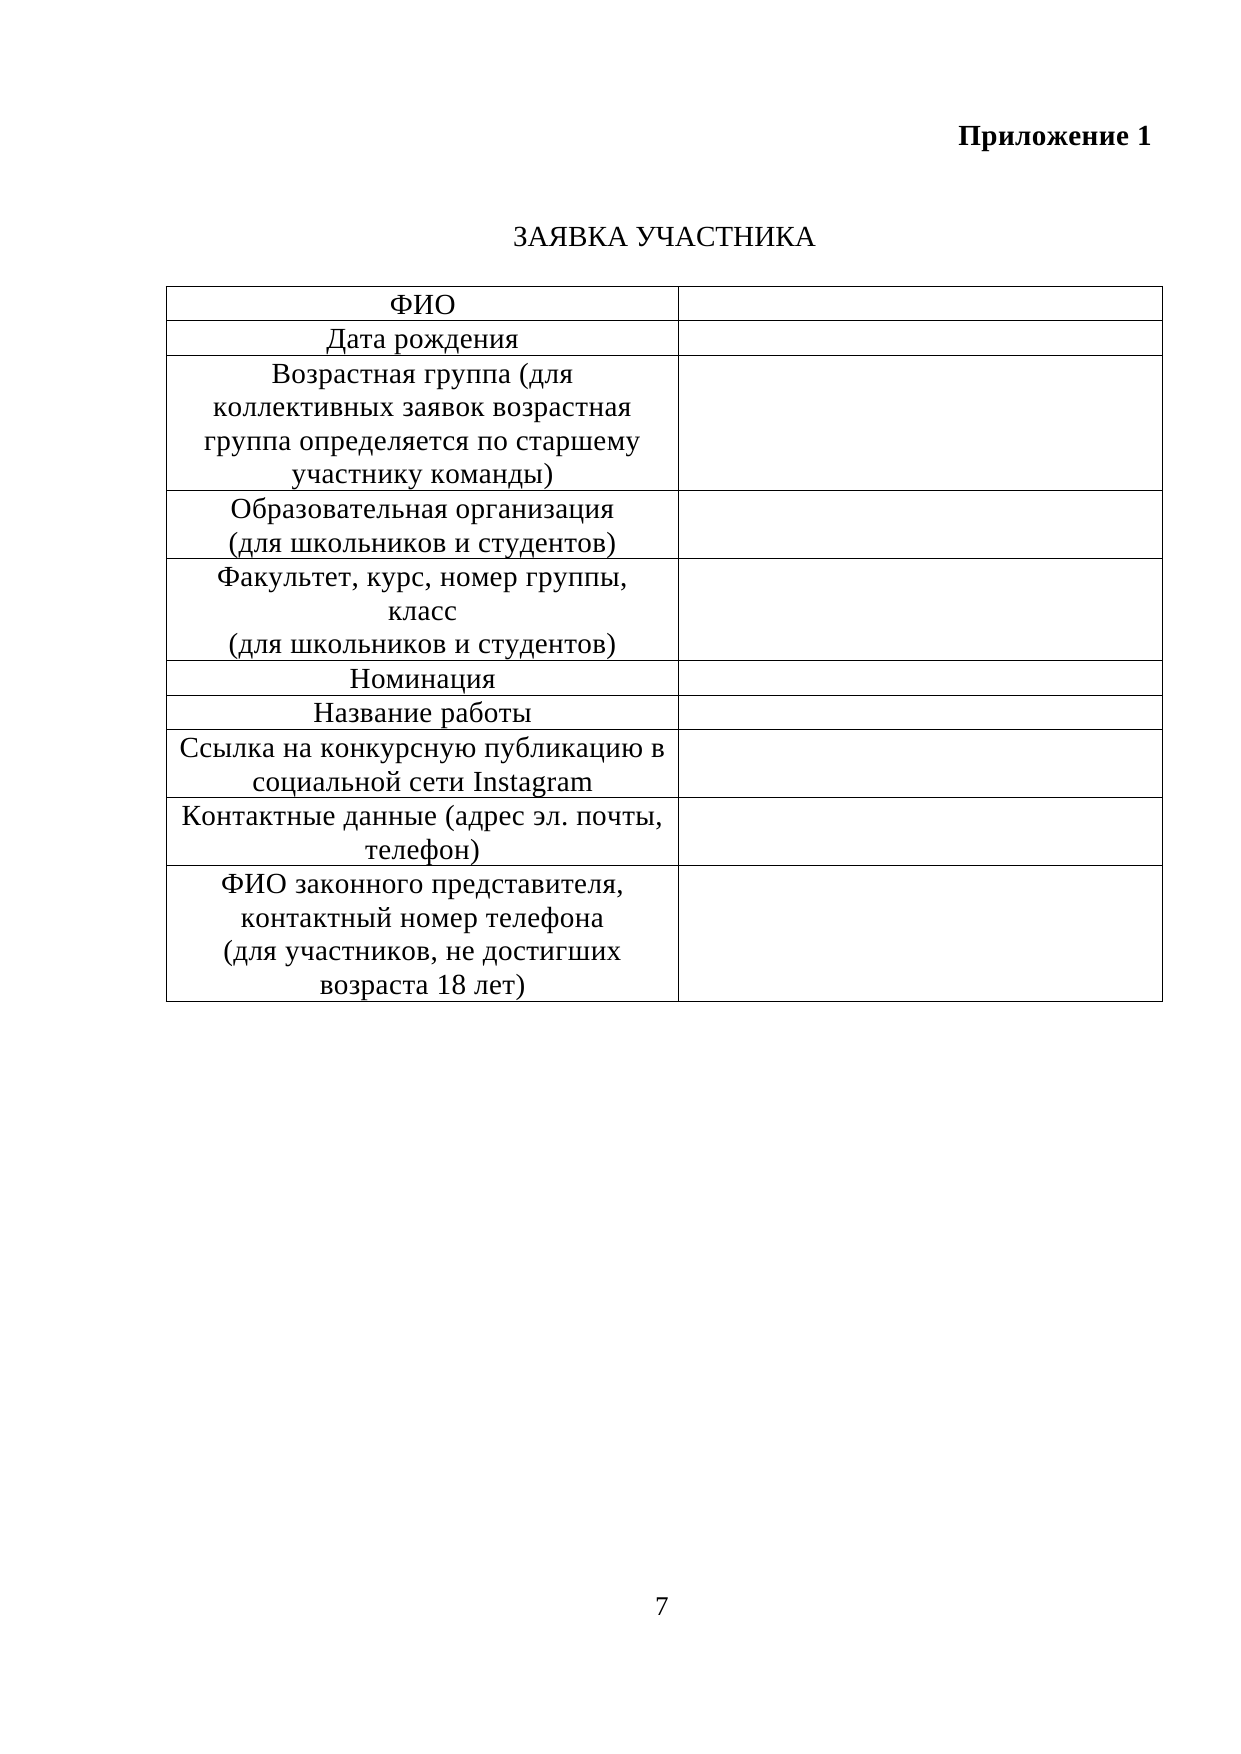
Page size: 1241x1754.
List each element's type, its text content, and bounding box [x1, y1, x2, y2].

table_cell Номинация [167, 661, 678, 694]
table_header [679, 287, 1162, 320]
table_cell Образовательная организация (для школьников и студентов) [167, 491, 678, 558]
table_cell Ссылка на конкурсную публикацию в социальной сети Instagram [167, 730, 678, 797]
table_cell [679, 559, 1162, 660]
table_cell [679, 321, 1162, 355]
text ЗАЯВКА УЧАСТНИКА [177, 219, 1152, 252]
table_header ФИО [167, 287, 678, 320]
table_cell [679, 661, 1162, 694]
table_cell Дата рождения [167, 321, 678, 355]
table_cell [679, 696, 1162, 729]
table_cell Контактные данные (адрес эл. почты, телефон) [167, 798, 678, 865]
table_cell Название работы [167, 696, 678, 729]
table_cell [679, 798, 1162, 865]
table_cell [679, 866, 1162, 1001]
text Приложение 1 [177, 118, 1152, 152]
table_cell [679, 730, 1162, 797]
table_cell ФИО законного представителя, контактный номер телефона (для участников, не достигших возраста 18 лет) [167, 866, 678, 1001]
table_cell Возрастная группа (для коллективных заявок возрастная группа определяется по старшему участнику команды) [167, 356, 678, 490]
table_cell [679, 356, 1162, 490]
table_cell Факультет, курс, номер группы, класс (для школьников и студентов) [167, 559, 678, 660]
table_cell [679, 491, 1162, 558]
